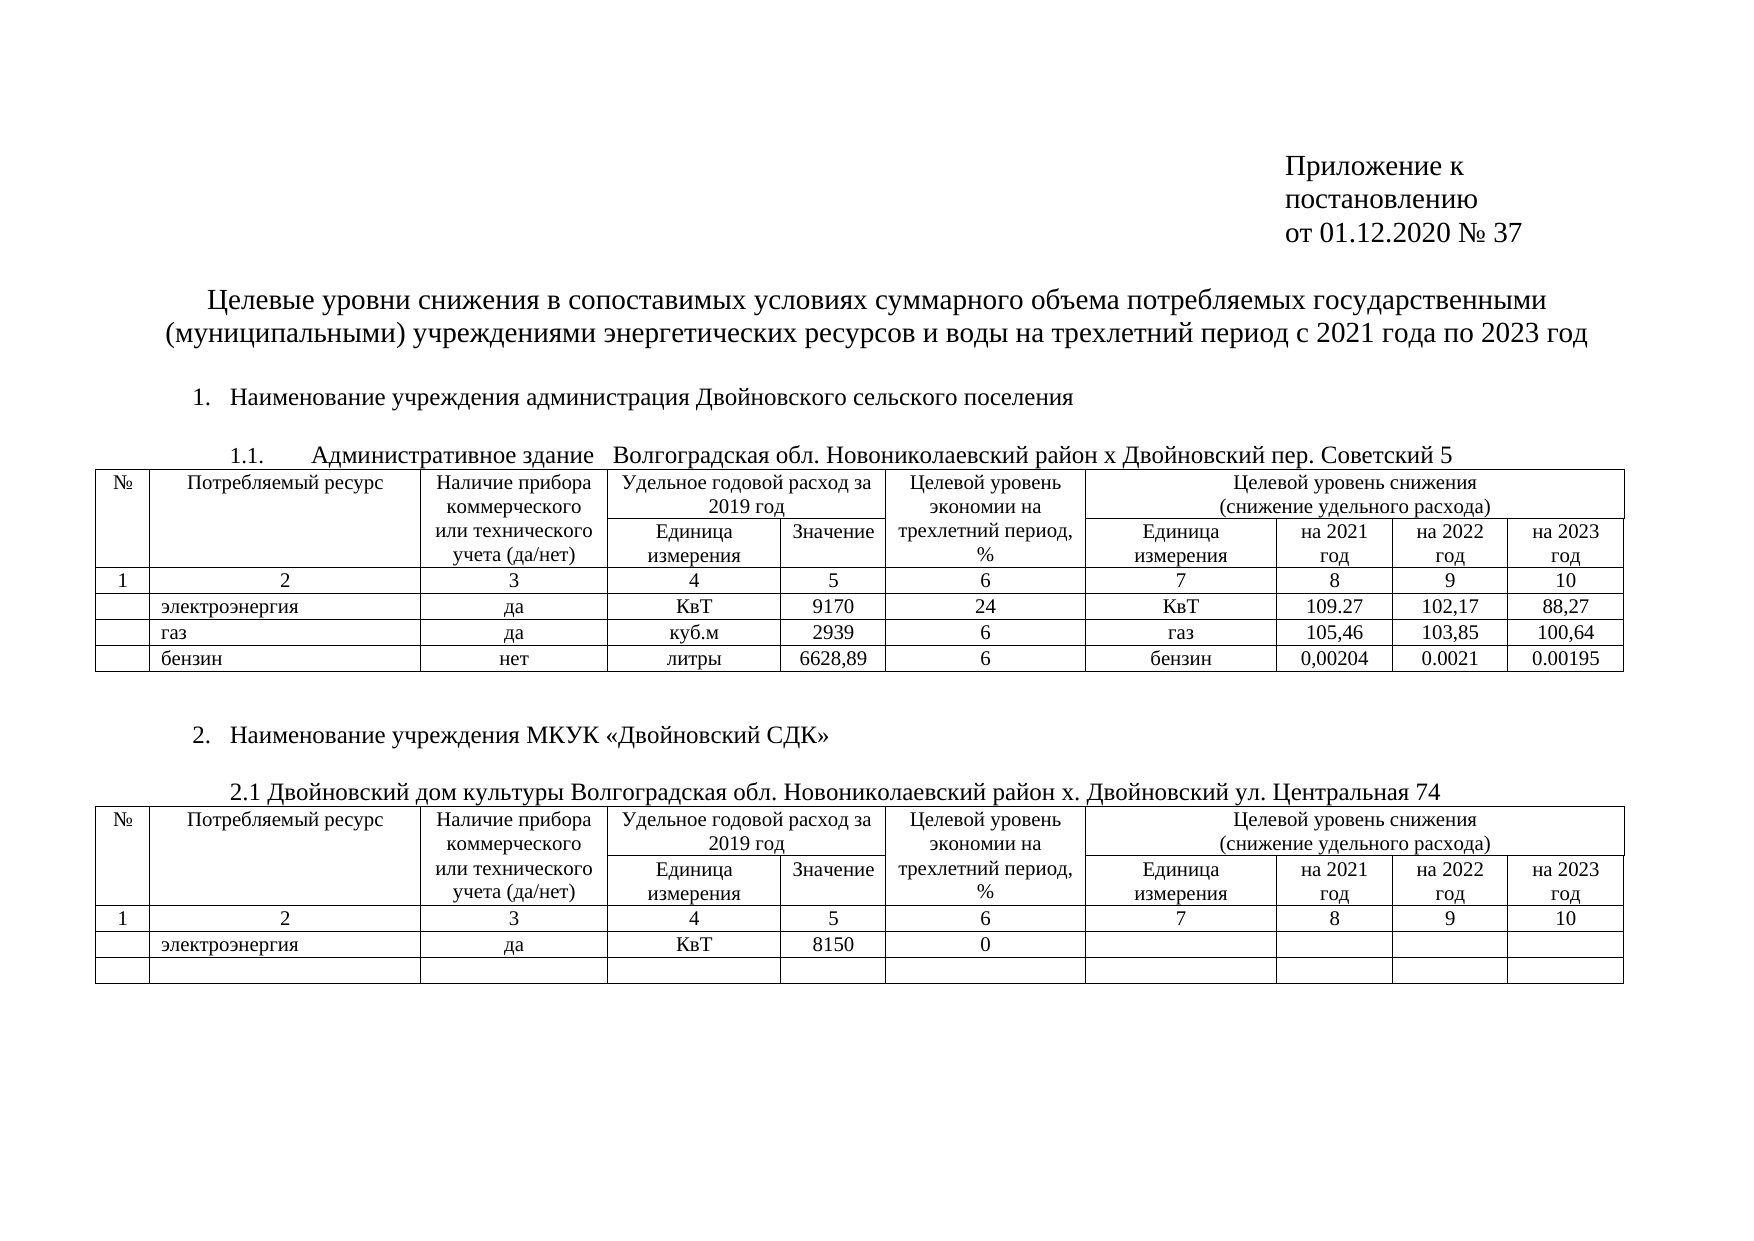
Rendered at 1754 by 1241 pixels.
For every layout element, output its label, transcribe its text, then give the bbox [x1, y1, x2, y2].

table_cell КвТ [608, 594, 780, 619]
table_cell 5 [781, 906, 885, 931]
table_cell 6 [886, 906, 1085, 931]
table_cell 8 [1277, 568, 1392, 593]
table_cell 3 [421, 906, 607, 931]
list от 01.12.2020 № 37 [1285, 215, 1636, 248]
table_cell 109.27 [1277, 594, 1392, 619]
list Целевые уровни снижения в сопоставимых условиях суммарного объема потребляемых государственными (муниципальными) учреждениями энергетических ресурсов и воды на трехлетний период с 2021 года по 2023 год [118, 282, 1636, 349]
table_cell 10 [1508, 568, 1623, 593]
table_cell КвТ [608, 932, 780, 957]
list 2.1 Двойновский дом культуры Волгоградская обл. Новониколаевский район х. Двойновский ул. Центральная 74 [229, 777, 1636, 806]
table_header Потребляемый ресурс [150, 807, 420, 904]
list Приложение к постановлению [1285, 148, 1636, 215]
table_cell 7 [1086, 568, 1276, 593]
table_cell 3 [421, 568, 607, 593]
table_cell на 2022 год [1393, 519, 1507, 567]
table_header Удельное годовой расход за 2019 год [608, 807, 885, 855]
table_cell да [421, 594, 607, 619]
table_header Удельное годовой расход за 2019 год [608, 470, 885, 518]
list Административное здание Волгоградская обл. Новониколаевский район х Двойновский пер. Советский 5 [229, 440, 1636, 469]
table_cell электроэнергия [150, 594, 420, 619]
table_cell 0.0021 [1393, 646, 1507, 671]
table_cell 6628,89 [781, 646, 885, 671]
table_cell [1277, 958, 1392, 983]
table_header Целевой уровень экономии на трехлетний период, % [886, 807, 1085, 904]
table_header Целевой уровень снижения (снижение удельного расхода) [1086, 470, 1624, 518]
table_header № [96, 470, 149, 567]
table_cell 24 [886, 594, 1085, 619]
table_cell 0.00195 [1508, 646, 1623, 671]
table_cell 1 [96, 906, 149, 931]
table_cell [781, 958, 885, 983]
table_cell 10 [1508, 906, 1623, 931]
table_cell 88,27 [1508, 594, 1623, 619]
table_cell 6 [886, 620, 1085, 645]
table_cell 103,85 [1393, 620, 1507, 645]
table_cell на 2021 год [1277, 856, 1392, 904]
table_cell [1086, 932, 1276, 957]
table_cell [1086, 958, 1276, 983]
table_cell 6 [886, 646, 1085, 671]
table_cell 8 [1277, 906, 1392, 931]
table_cell 4 [608, 568, 780, 593]
table_header Целевой уровень снижения (снижение удельного расхода) [1086, 807, 1624, 855]
table_cell 1 [96, 568, 149, 593]
table_cell Единица измерения [608, 856, 780, 904]
table_cell на 2023 год [1508, 519, 1623, 567]
table_cell [886, 958, 1085, 983]
table_cell Единица измерения [608, 519, 780, 567]
table_cell [1508, 958, 1623, 983]
table_cell 2 [150, 568, 420, 593]
table_cell 100,64 [1508, 620, 1623, 645]
list Наименование учреждения администрация Двойновского сельского поселения [192, 382, 1636, 411]
table_cell [150, 958, 420, 983]
table_cell 8150 [781, 932, 885, 957]
table_cell на 2021 год [1277, 519, 1392, 567]
table_cell [96, 932, 149, 957]
table_cell 4 [608, 906, 780, 931]
table_cell на 2022 год [1393, 856, 1507, 904]
table_cell [1393, 958, 1507, 983]
table_cell 2 [150, 906, 420, 931]
table_cell Значение [781, 519, 885, 567]
table_cell 5 [781, 568, 885, 593]
table_cell 0,00204 [1277, 646, 1392, 671]
table_cell 6 [886, 568, 1085, 593]
table_cell 9 [1393, 568, 1507, 593]
table_cell 2939 [781, 620, 885, 645]
table_cell на 2023 год [1508, 856, 1623, 904]
table_cell 9 [1393, 906, 1507, 931]
table_cell газ [150, 620, 420, 645]
table_cell [1508, 932, 1623, 957]
table_cell [1393, 932, 1507, 957]
table_header Целевой уровень экономии на трехлетний период, % [886, 470, 1085, 567]
table_cell Единица измерения [1086, 856, 1276, 904]
table_header Наличие прибора коммерческого или технического учета (да/нет) [421, 470, 607, 567]
table_cell [1277, 932, 1392, 957]
table_cell да [421, 932, 607, 957]
table_cell нет [421, 646, 607, 671]
table_cell газ [1086, 620, 1276, 645]
list Наименование учреждения МКУК «Двойновский СДК» [192, 720, 1636, 749]
table_cell да [421, 620, 607, 645]
table_cell 0 [886, 932, 1085, 957]
table_cell 7 [1086, 906, 1276, 931]
table_cell литры [608, 646, 780, 671]
table_cell 102,17 [1393, 594, 1507, 619]
table_header № [96, 807, 149, 904]
table_cell [96, 958, 149, 983]
table_cell 105,46 [1277, 620, 1392, 645]
table_cell [421, 958, 607, 983]
table_cell Единица измерения [1086, 519, 1276, 567]
table_header Наличие прибора коммерческого или технического учета (да/нет) [421, 807, 607, 904]
table_cell куб.м [608, 620, 780, 645]
table_cell бензин [1086, 646, 1276, 671]
table_cell [96, 646, 149, 671]
table_cell [96, 594, 149, 619]
table_cell бензин [150, 646, 420, 671]
table_cell [608, 958, 780, 983]
table_cell [96, 620, 149, 645]
table_cell 9170 [781, 594, 885, 619]
table_cell КвТ [1086, 594, 1276, 619]
table_header Потребляемый ресурс [150, 470, 420, 567]
table_cell электроэнергия [150, 932, 420, 957]
table_cell Значение [781, 856, 885, 904]
